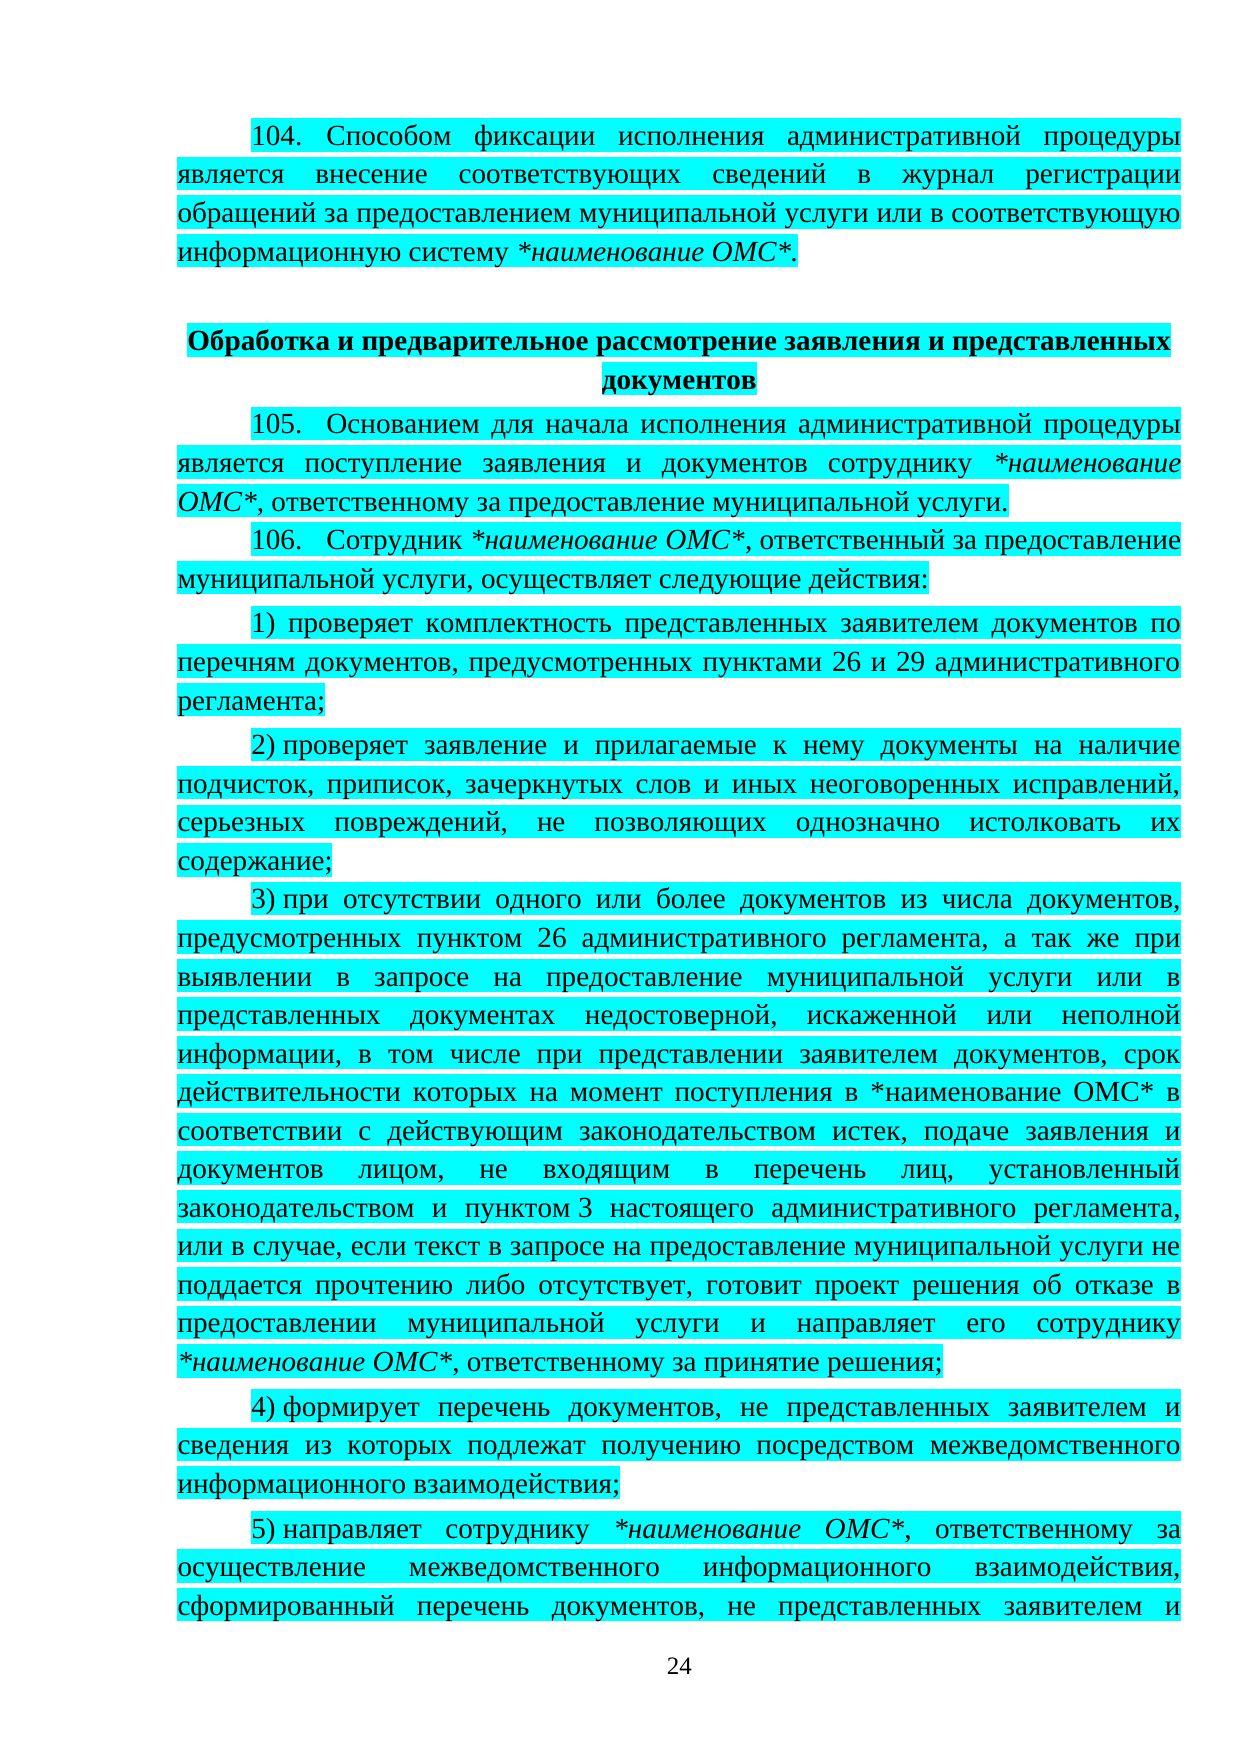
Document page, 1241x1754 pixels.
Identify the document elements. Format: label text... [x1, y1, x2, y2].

list Основанием для начала исполнения административной процедуры является поступление заявления и документов сотруднику *наименование ОМС*, ответственному за предоставление муниципальной услуги. [177, 407, 1181, 445]
list Способом фиксации исполнения административной процедуры является внесение соответствующих сведений в журнал регистрации обращений за предоставлением муниципальной услуги или в соответствующую информационную систему *наименование ОМС*. [177, 229, 1181, 267]
list 2) проверяет заявление и прилагаемые к нему документы на наличие подчисток, приписок, зачеркнутых слов и иных неоговоренных исправлений, серьезных повреждений, не позволяющих однозначно истолковать их содержание; [177, 727, 1181, 766]
text Обработка и предварительное рассмотрение заявления и представленных документов [177, 323, 1181, 395]
text 4) формирует перечень документов, не представленных заявителем и сведения из которых подлежат получению посредством межведомственного информационного взаимодействия; [177, 1461, 1181, 1499]
list Основанием для начала исполнения административной процедуры является поступление заявления и документов сотруднику *наименование ОМС*, ответственному за предоставление муниципальной услуги. [177, 479, 1181, 517]
list Сотрудник *наименование ОМС*, ответственный за предоставление муниципальной услуги, осуществляет следующие действия: [177, 522, 1181, 594]
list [177, 1511, 1181, 1549]
list Способом фиксации исполнения административной процедуры является внесение соответствующих сведений в журнал регистрации обращений за предоставлением муниципальной услуги или в соответствующую информационную систему *наименование ОМС*. [177, 118, 1181, 157]
text 4) формирует перечень документов, не представленных заявителем и сведения из которых подлежат получению посредством межведомственного информационного взаимодействия; [177, 1389, 1181, 1428]
list 2) проверяет заявление и прилагаемые к нему документы на наличие подчисток, приписок, зачеркнутых слов и иных неоговоренных исправлений, серьезных повреждений, не позволяющих однозначно истолковать их содержание; [177, 838, 1181, 877]
text 1) проверяет комплектность представленных заявителем документов по перечням документов, предусмотренных пунктами 26 и 29 административного регламента; [177, 606, 1181, 644]
text 1) проверяет комплектность представленных заявителем документов по перечням документов, предусмотренных пунктами 26 и 29 административного регламента; [177, 678, 1181, 716]
